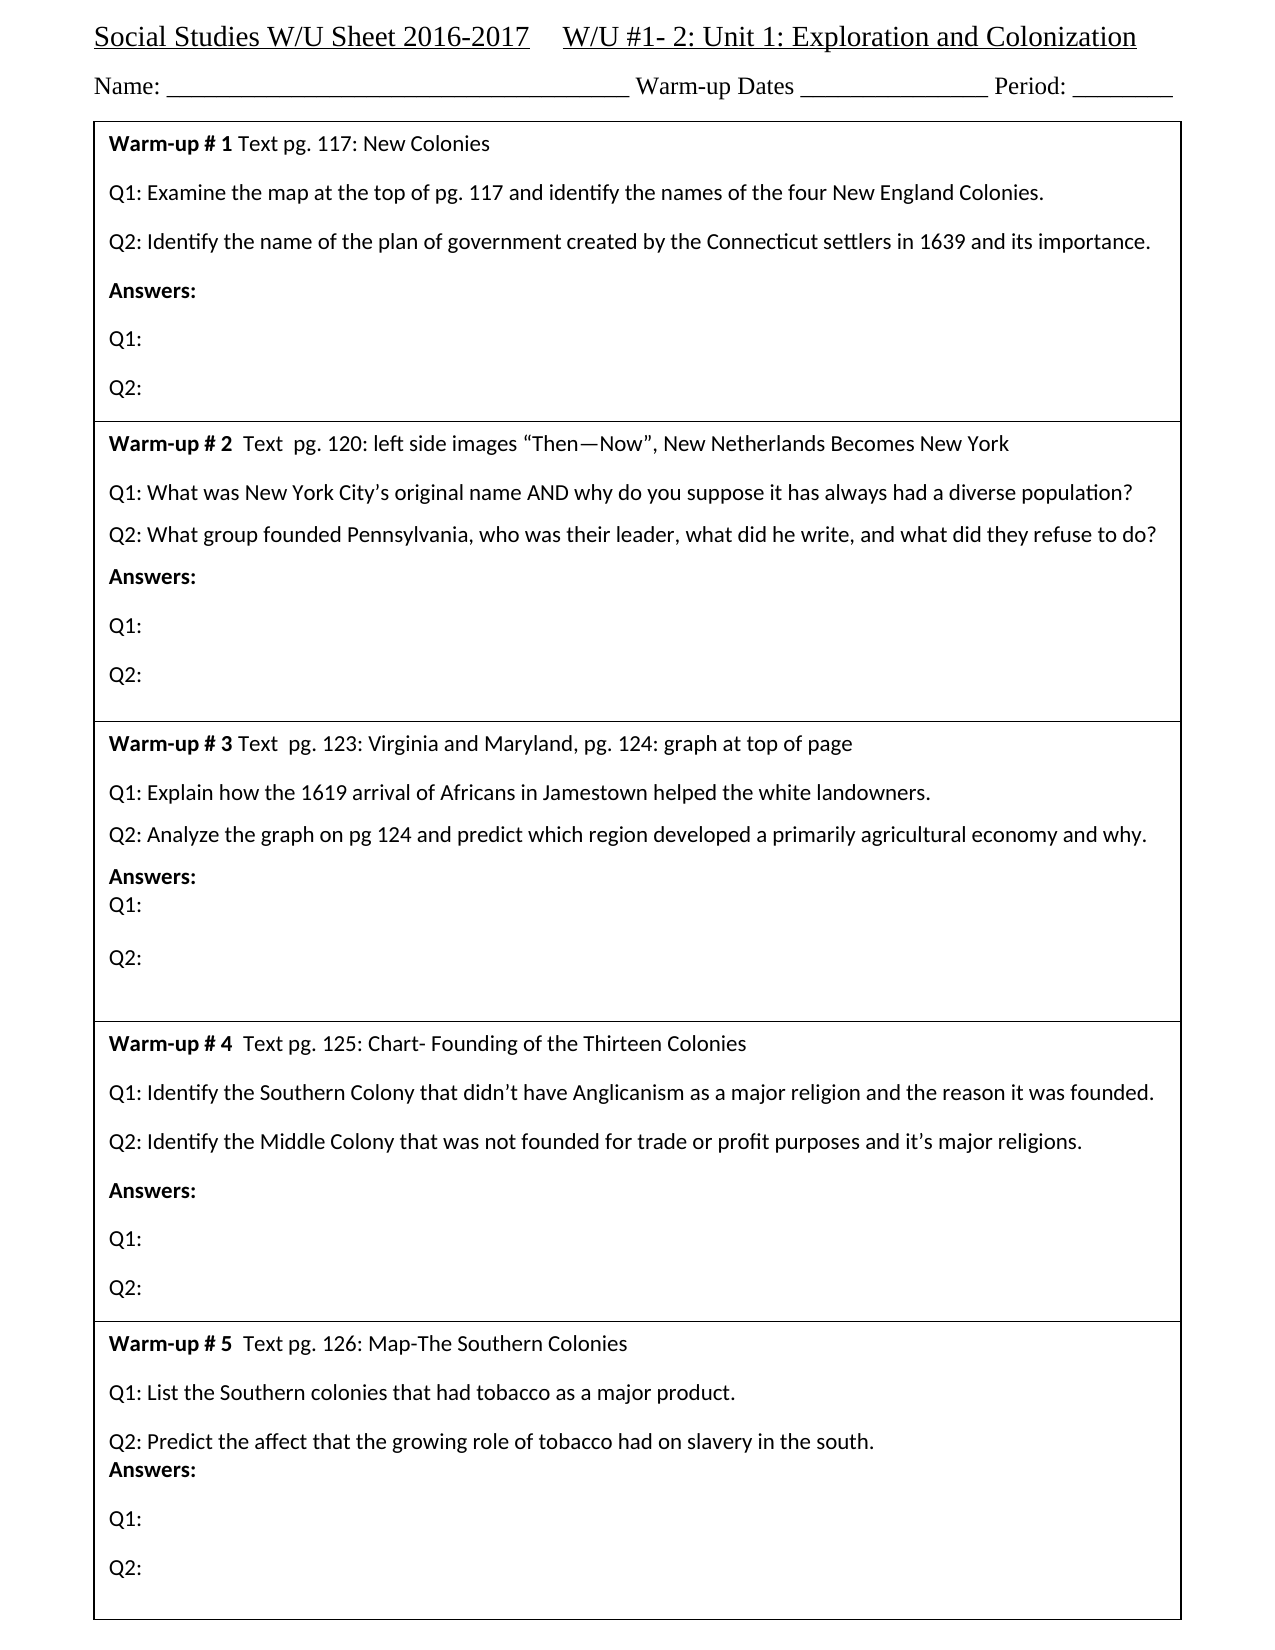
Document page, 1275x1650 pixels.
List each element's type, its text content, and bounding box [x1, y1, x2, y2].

text Name: _____________________________________ Warm-up Dates _______________ Period: ________ [94, 71, 1181, 100]
text Social Studies W/U Sheet 2016-2017 W/U #1- 2: Unit 1: Exploration and Colonization [94, 19, 1181, 52]
